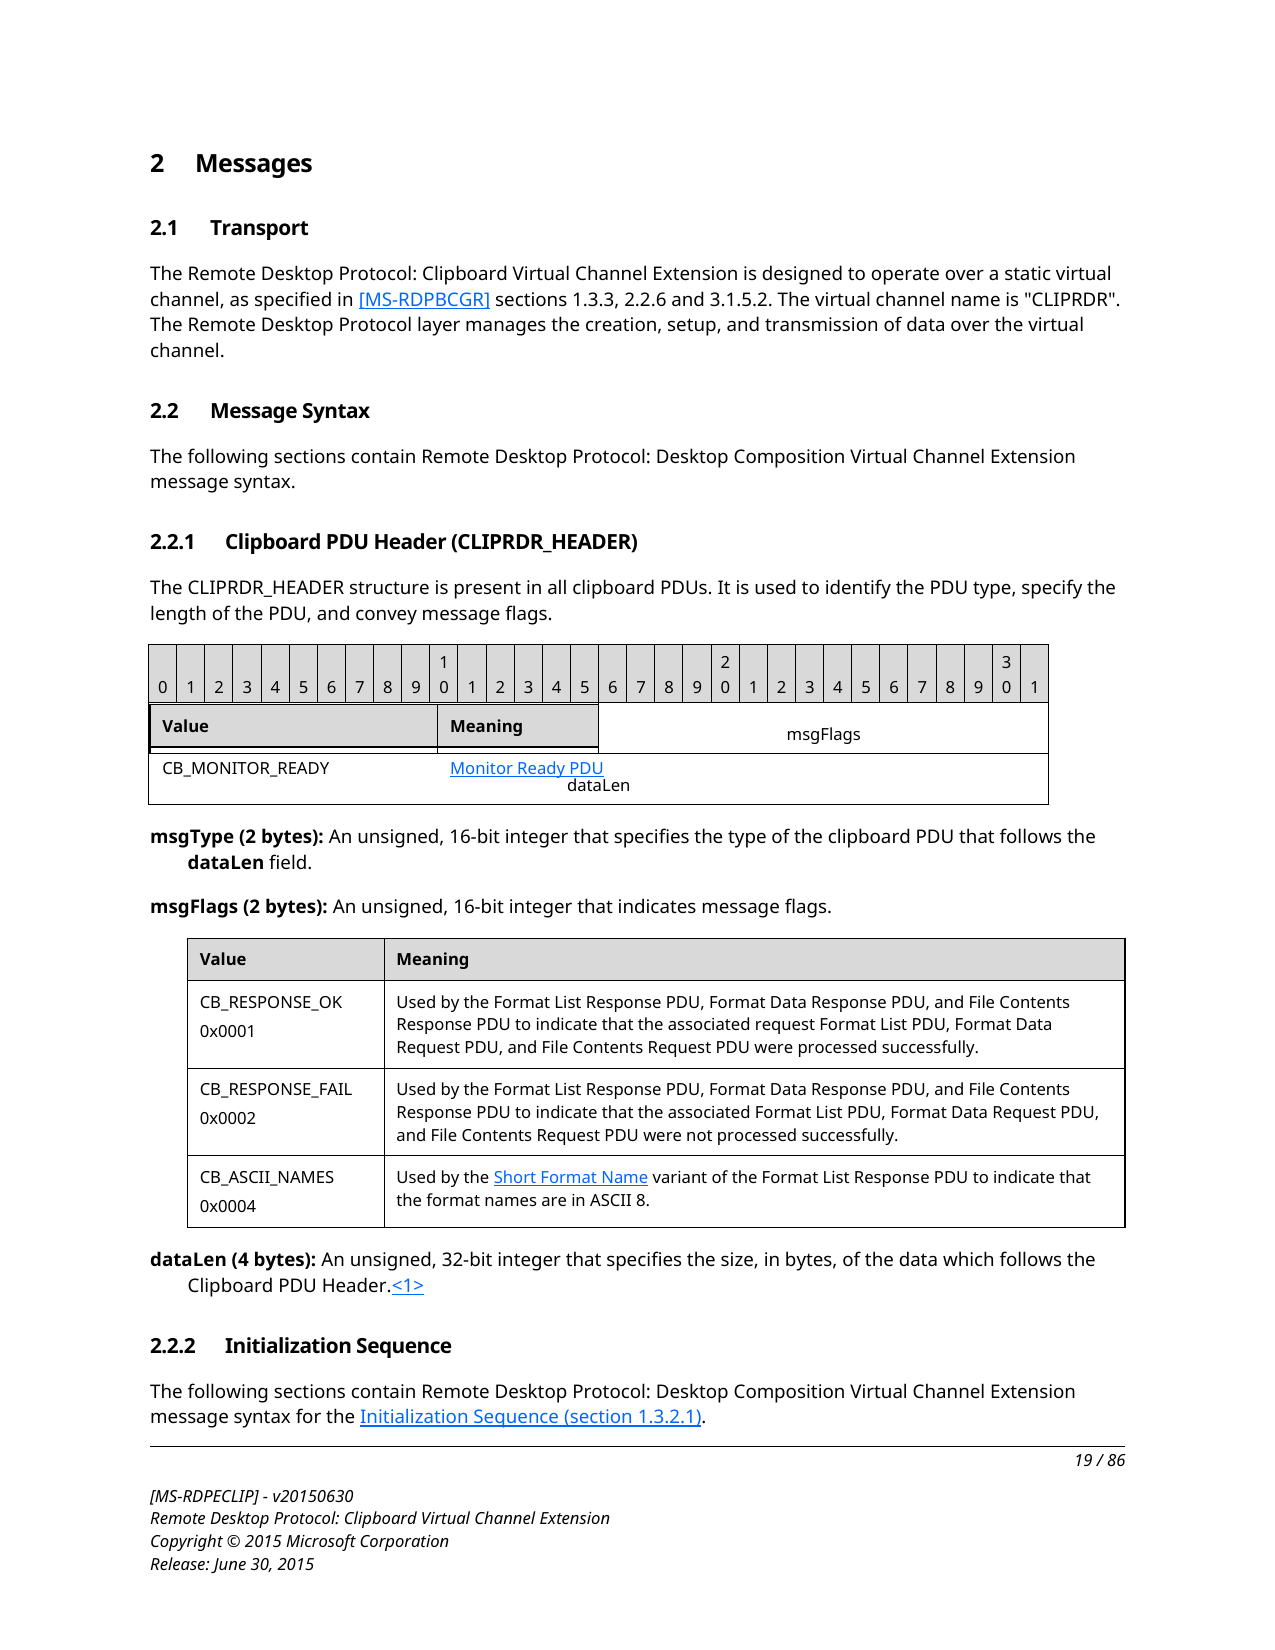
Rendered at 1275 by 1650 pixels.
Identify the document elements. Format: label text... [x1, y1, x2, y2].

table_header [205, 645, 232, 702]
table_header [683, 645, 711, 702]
subtitle Transport [150, 213, 1125, 242]
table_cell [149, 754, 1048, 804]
subtitle Message Syntax [150, 396, 1125, 424]
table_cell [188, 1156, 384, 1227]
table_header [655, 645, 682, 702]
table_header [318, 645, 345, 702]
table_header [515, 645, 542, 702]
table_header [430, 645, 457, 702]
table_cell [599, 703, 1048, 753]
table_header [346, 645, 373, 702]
text The Remote Desktop Protocol: Clipboard Virtual Channel Extension is designed to operate over a static virtual channel, as specified in [MS-RDPBCGR] sections 1.3.3, 2.2.6 and 3.1.5.2. The virtual channel name is "CLIPRDR". The Remote Desktop Protocol layer manages the creation, setup, and transmission of data over the virtual channel. [150, 260, 1125, 362]
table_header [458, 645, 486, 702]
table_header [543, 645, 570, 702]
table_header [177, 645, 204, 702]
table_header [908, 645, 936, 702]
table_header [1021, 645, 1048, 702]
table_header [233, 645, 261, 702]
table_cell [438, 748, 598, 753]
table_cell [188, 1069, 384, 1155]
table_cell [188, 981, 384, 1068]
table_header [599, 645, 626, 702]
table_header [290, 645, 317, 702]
subtitle Clipboard PDU Header (CLIPRDR_HEADER) [150, 527, 1125, 556]
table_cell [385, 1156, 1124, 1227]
text msgFlags (2 bytes): An unsigned, 16-bit integer that indicates message flags. [150, 893, 1125, 919]
text dataLen (4 bytes): An unsigned, 32-bit integer that specifies the size, in bytes, of the data which follows the Clipboard PDU Header.<1> [150, 1246, 1125, 1297]
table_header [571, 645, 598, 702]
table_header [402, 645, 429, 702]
subtitle Initialization Sequence [150, 1331, 1125, 1359]
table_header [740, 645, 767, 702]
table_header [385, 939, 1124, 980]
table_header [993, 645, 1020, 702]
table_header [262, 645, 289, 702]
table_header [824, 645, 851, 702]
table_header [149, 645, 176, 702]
text The CLIPRDR_HEADER structure is present in all clipboard PDUs. It is used to identify the PDU type, specify the length of the PDU, and convey message flags. [150, 574, 1125, 626]
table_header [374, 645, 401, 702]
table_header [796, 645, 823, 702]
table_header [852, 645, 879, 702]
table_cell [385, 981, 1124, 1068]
text The following sections contain Remote Desktop Protocol: Desktop Composition Virtual Channel Extension message syntax. [150, 443, 1125, 494]
subtitle Messages [150, 146, 1125, 180]
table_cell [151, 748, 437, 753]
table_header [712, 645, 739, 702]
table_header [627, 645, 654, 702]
text msgType (2 bytes): An unsigned, 16-bit integer that specifies the type of the clipboard PDU that follows the dataLen field. [150, 823, 1125, 874]
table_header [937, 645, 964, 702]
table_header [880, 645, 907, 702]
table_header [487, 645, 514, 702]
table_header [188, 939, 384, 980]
text The following sections contain Remote Desktop Protocol: Desktop Composition Virtual Channel Extension message syntax for the Initialization Sequence (section 1.3.2.1). [150, 1378, 1125, 1429]
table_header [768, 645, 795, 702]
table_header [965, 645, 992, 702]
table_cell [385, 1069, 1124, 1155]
